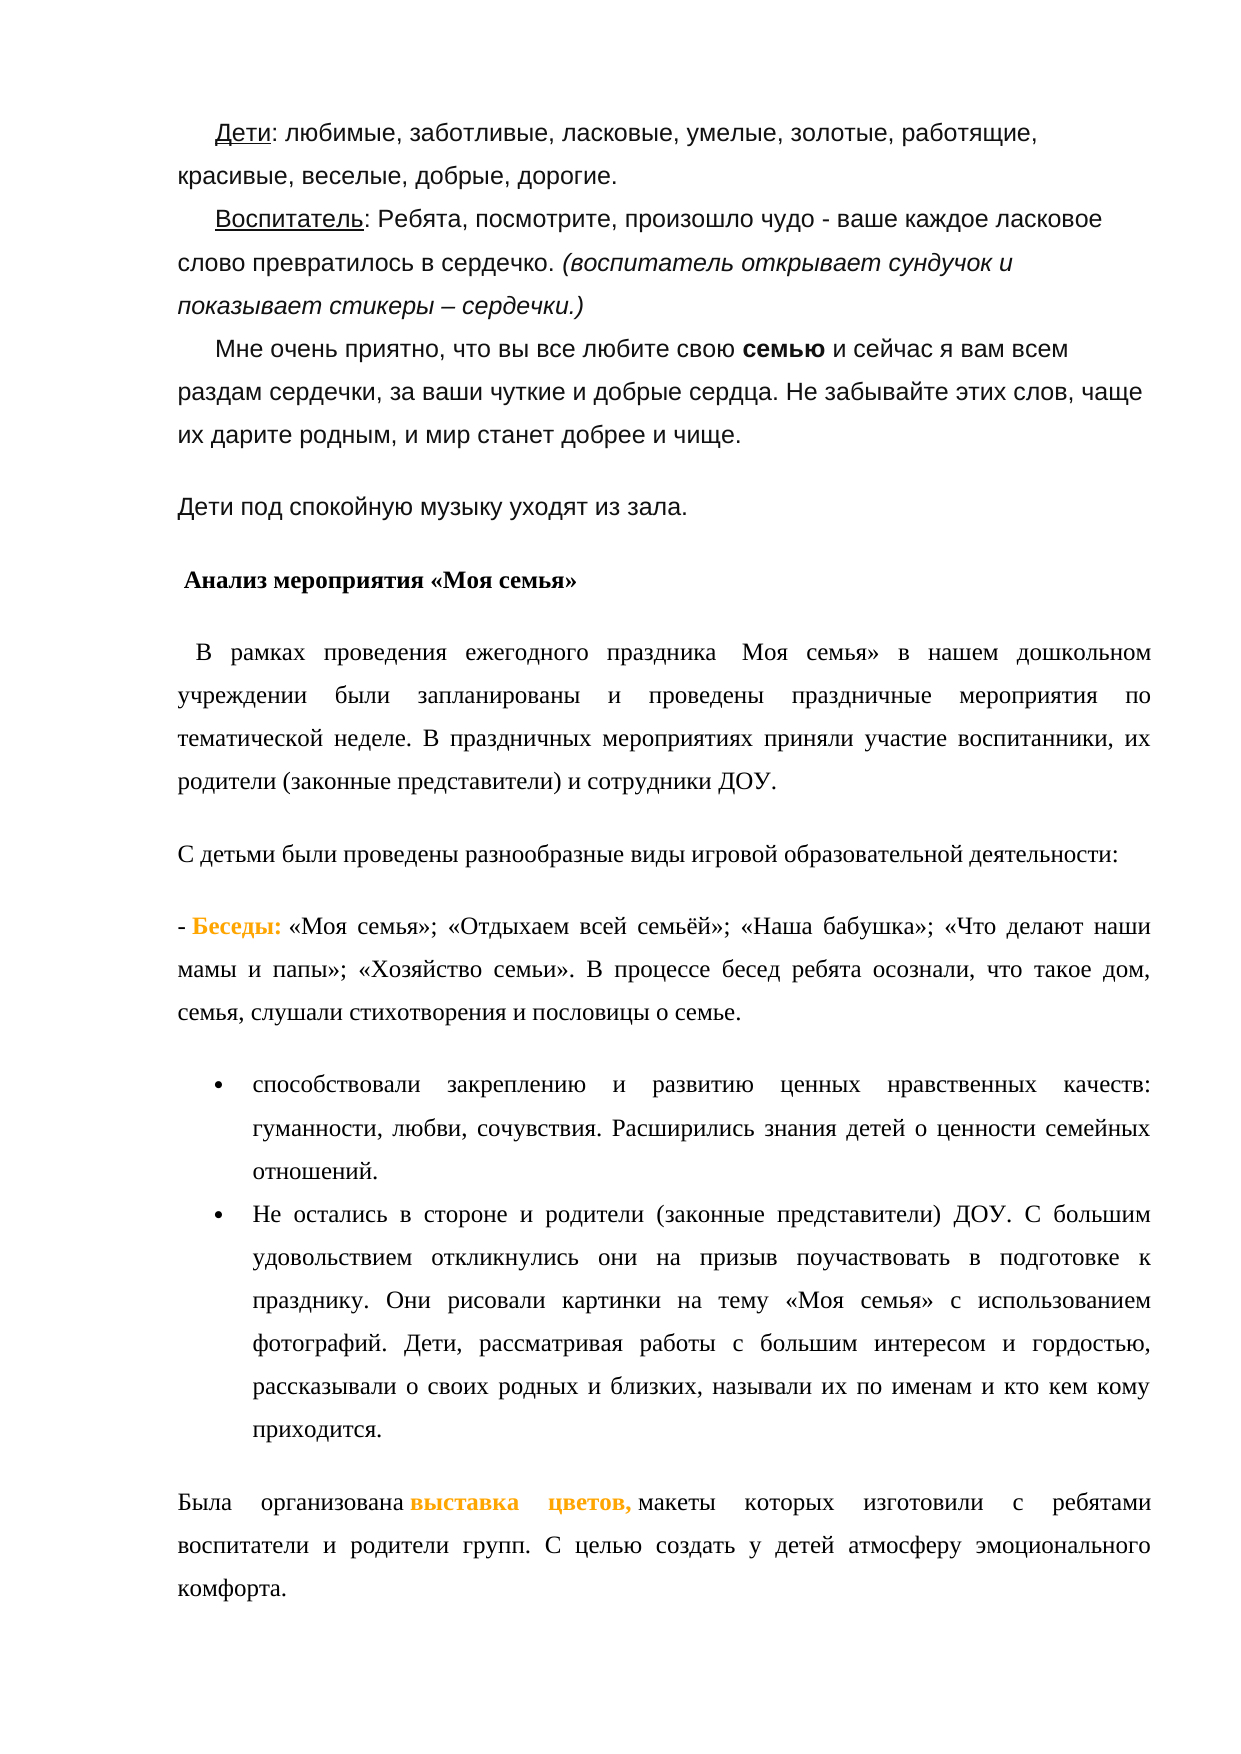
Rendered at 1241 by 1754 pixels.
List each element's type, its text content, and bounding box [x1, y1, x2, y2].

text Мне очень приятно, что вы все любите свою семью и сейчас я вам всем раздам сердечки, за ваши чуткие и добрые сердца. Не забывайте этих слов, чаще их дарите родным, и мир станет добрее и чище. [177, 334, 1152, 449]
list способствовали закреплению и развитию ценных нравственных качеств: гуманности, любви, сочувствия. Расширились знания детей о ценности семейных отношений. [215, 1069, 1152, 1184]
text Анализ мероприятия «Моя семья» [177, 565, 1152, 593]
text Дети: любимые, заботливые, ласковые, умелые, золотые, работящие, красивые, веселые, добрые, дорогие. [177, 118, 1152, 190]
text В рамках проведения ежегодного праздника Моя семья» в нашем дошкольном учреждении были запланированы и проведены праздничные мероприятия по тематической неделе. В праздничных мероприятиях приняли участие воспитанники, их родители (законные представители) и сотрудники ДОУ. [177, 637, 1152, 795]
list Не остались в стороне и родители (законные представители) ДОУ. С большим удовольствием откликнулись они на призыв поучаствовать в подготовке к празднику. Они рисовали картинки на тему «Моя семья» с использованием фотографий. Дети, рассматривая работы с большим интересом и гордостью, рассказывали о своих родных и близких, называли их по именам и кто кем кому приходится. [215, 1199, 1152, 1443]
text С детьми были проведены разнообразные виды игровой образовательной деятельности: [177, 839, 1152, 867]
text - Беседы: «Моя семья»; «Отдыхаем всей семьёй»; «Наша бабушка»; «Что делают наши мамы и папы»; «Хозяйство семьи». В процессе бесед ребята осознали, что такое дом, семья, слушали стихотворения и пословицы о семье. [177, 911, 1152, 1026]
text Была организована выставка цветов, макеты которых изготовили с ребятами воспитатели и родители групп. С целью создать у детей атмосферу эмоционального комфорта. [177, 1487, 1152, 1602]
text Воспитатель: Ребята, посмотрите, произошло чудо - ваше каждое ласковое слово превратилось в сердечко. (воспитатель открывает сундучок и показывает стикеры – сердечки.) [177, 204, 1152, 319]
text Дети под спокойную музыку уходят из зала. [177, 492, 1152, 521]
